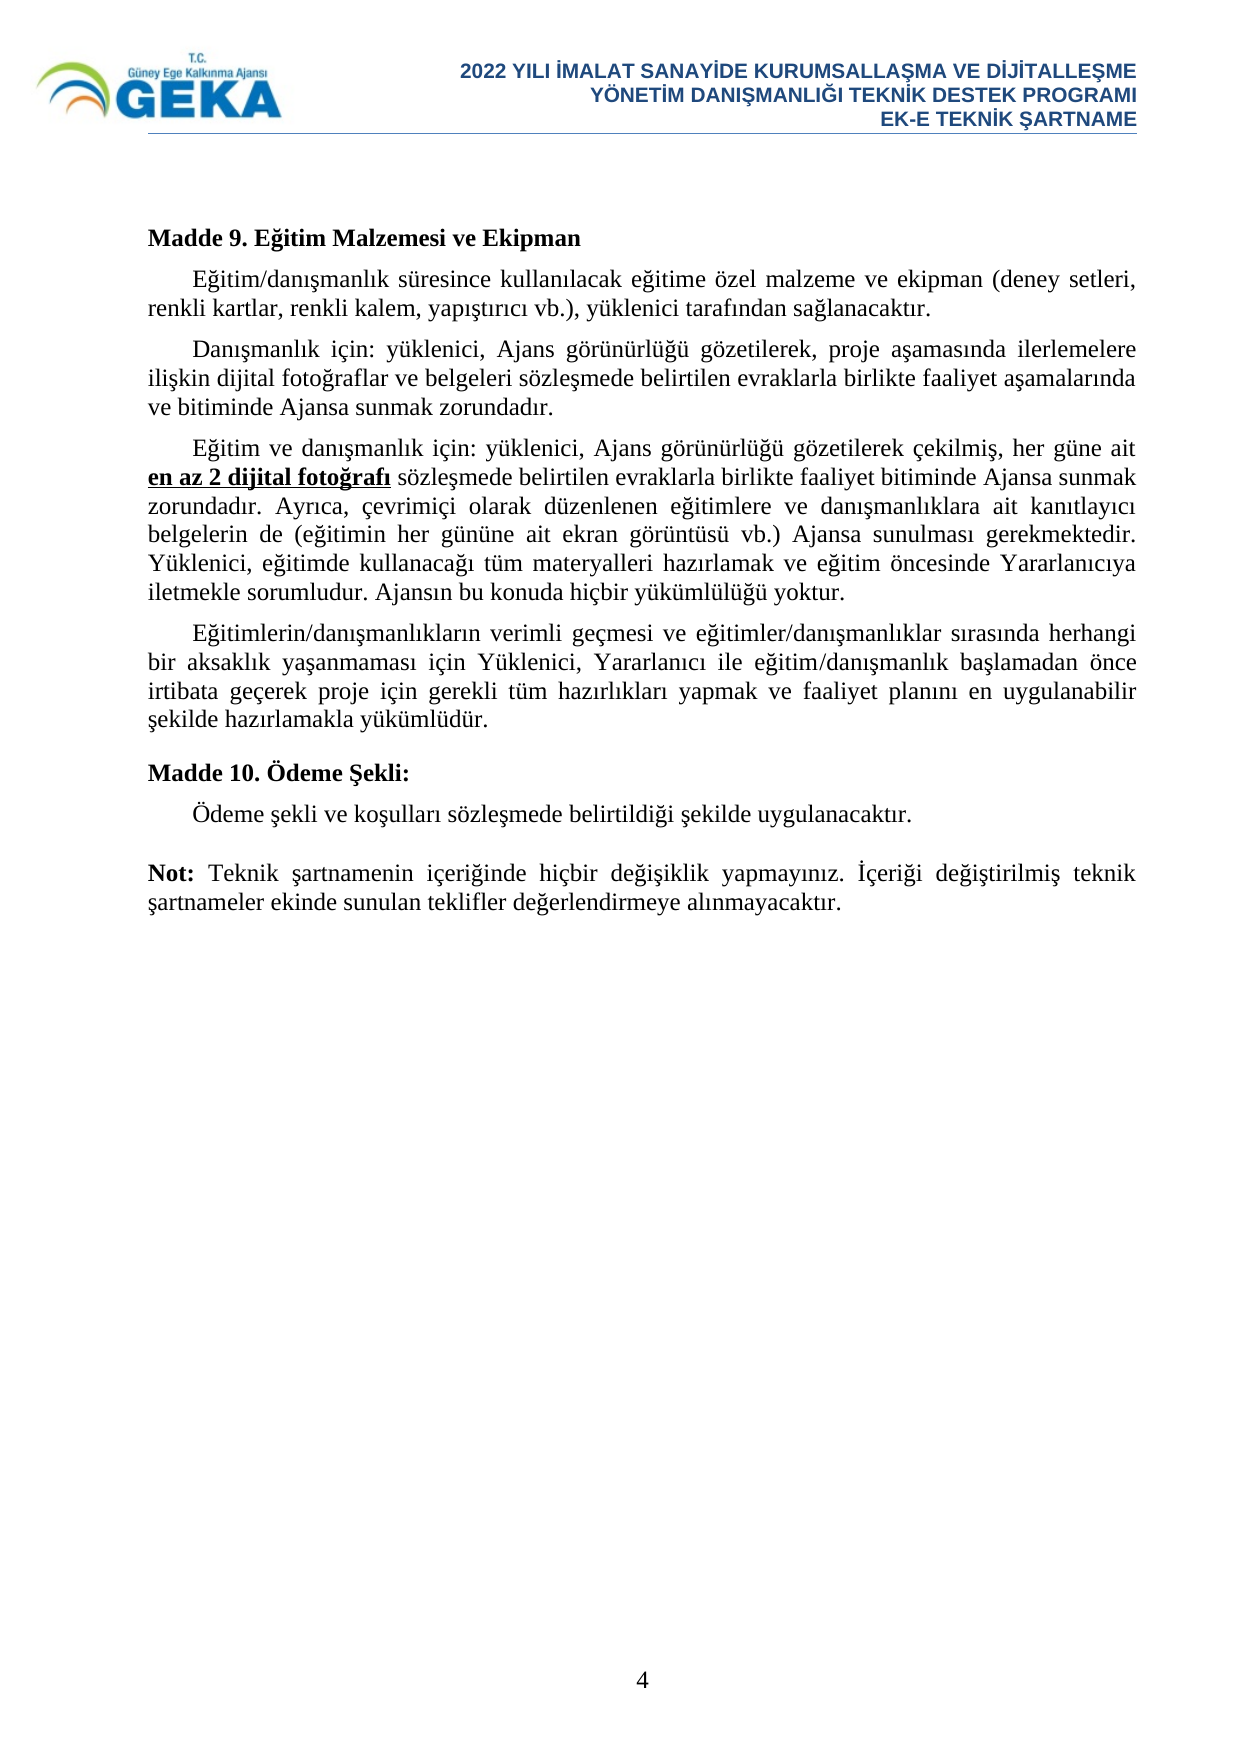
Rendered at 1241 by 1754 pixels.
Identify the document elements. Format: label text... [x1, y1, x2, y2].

text Not: Teknik şartnamenin içeriğinde hiçbir değişiklik yapmayınız. İçeriği değiştirilmiş teknik şartnameler ekinde sunulan teklifler değerlendirmeye alınmayacaktır. [148, 858, 1137, 916]
text Ödeme şekli ve koşulları sözleşmede belirtildiği şekilde uygulanacaktır. [148, 799, 1137, 828]
text Madde 10. Ödeme Şekli: [148, 758, 1137, 787]
text Eğitimlerin/danışmanlıkların verimli geçmesi ve eğitimler/danışmanlıklar sırasında herhangi bir aksaklık yaşanmaması için Yüklenici, Yararlanıcı ile eğitim/danışmanlık başlamadan önce irtibata geçerek proje için gerekli tüm hazırlıkları yapmak ve faaliyet planını en uygulanabilir şekilde hazırlamakla yükümlüdür. [148, 618, 1137, 733]
text Madde 9. Eğitim Malzemesi ve Ekipman [148, 223, 1137, 252]
text Eğitim/danışmanlık süresince kullanılacak eğitime özel malzeme ve ekipman (deney setleri, renkli kartlar, renkli kalem, yapıştırıcı vb.), yüklenici tarafından sağlanacaktır. [148, 264, 1137, 322]
picture [30, 28, 297, 152]
text Eğitim ve danışmanlık için: yüklenici, Ajans görünürlüğü gözetilerek çekilmiş, her güne ait en az 2 dijital fotoğrafı sözleşmede belirtilen evraklarla birlikte faaliyet bitiminde Ajansa sunmak zorundadır. Ayrıca, çevrimiçi olarak düzenlenen eğitimlere ve danışmanlıklara ait kanıtlayıcı belgelerin de (eğitimin her gününe ait ekran görüntüsü vb.) Ajansa sunulması gerekmektedir. Yüklenici, eğitimde kullanacağı tüm materyalleri hazırlamak ve eğitim öncesinde Yararlanıcıya iletmekle sorumludur. Ajansın bu konuda hiçbir yükümlülüğü yoktur. [148, 433, 1137, 606]
text Danışmanlık için: yüklenici, Ajans görünürlüğü gözetilerek, proje aşamasında ilerlemelere ilişkin dijital fotoğraflar ve belgeleri sözleşmede belirtilen evraklarla birlikte faaliyet aşamalarında ve bitiminde Ajansa sunmak zorundadır. [148, 334, 1137, 421]
